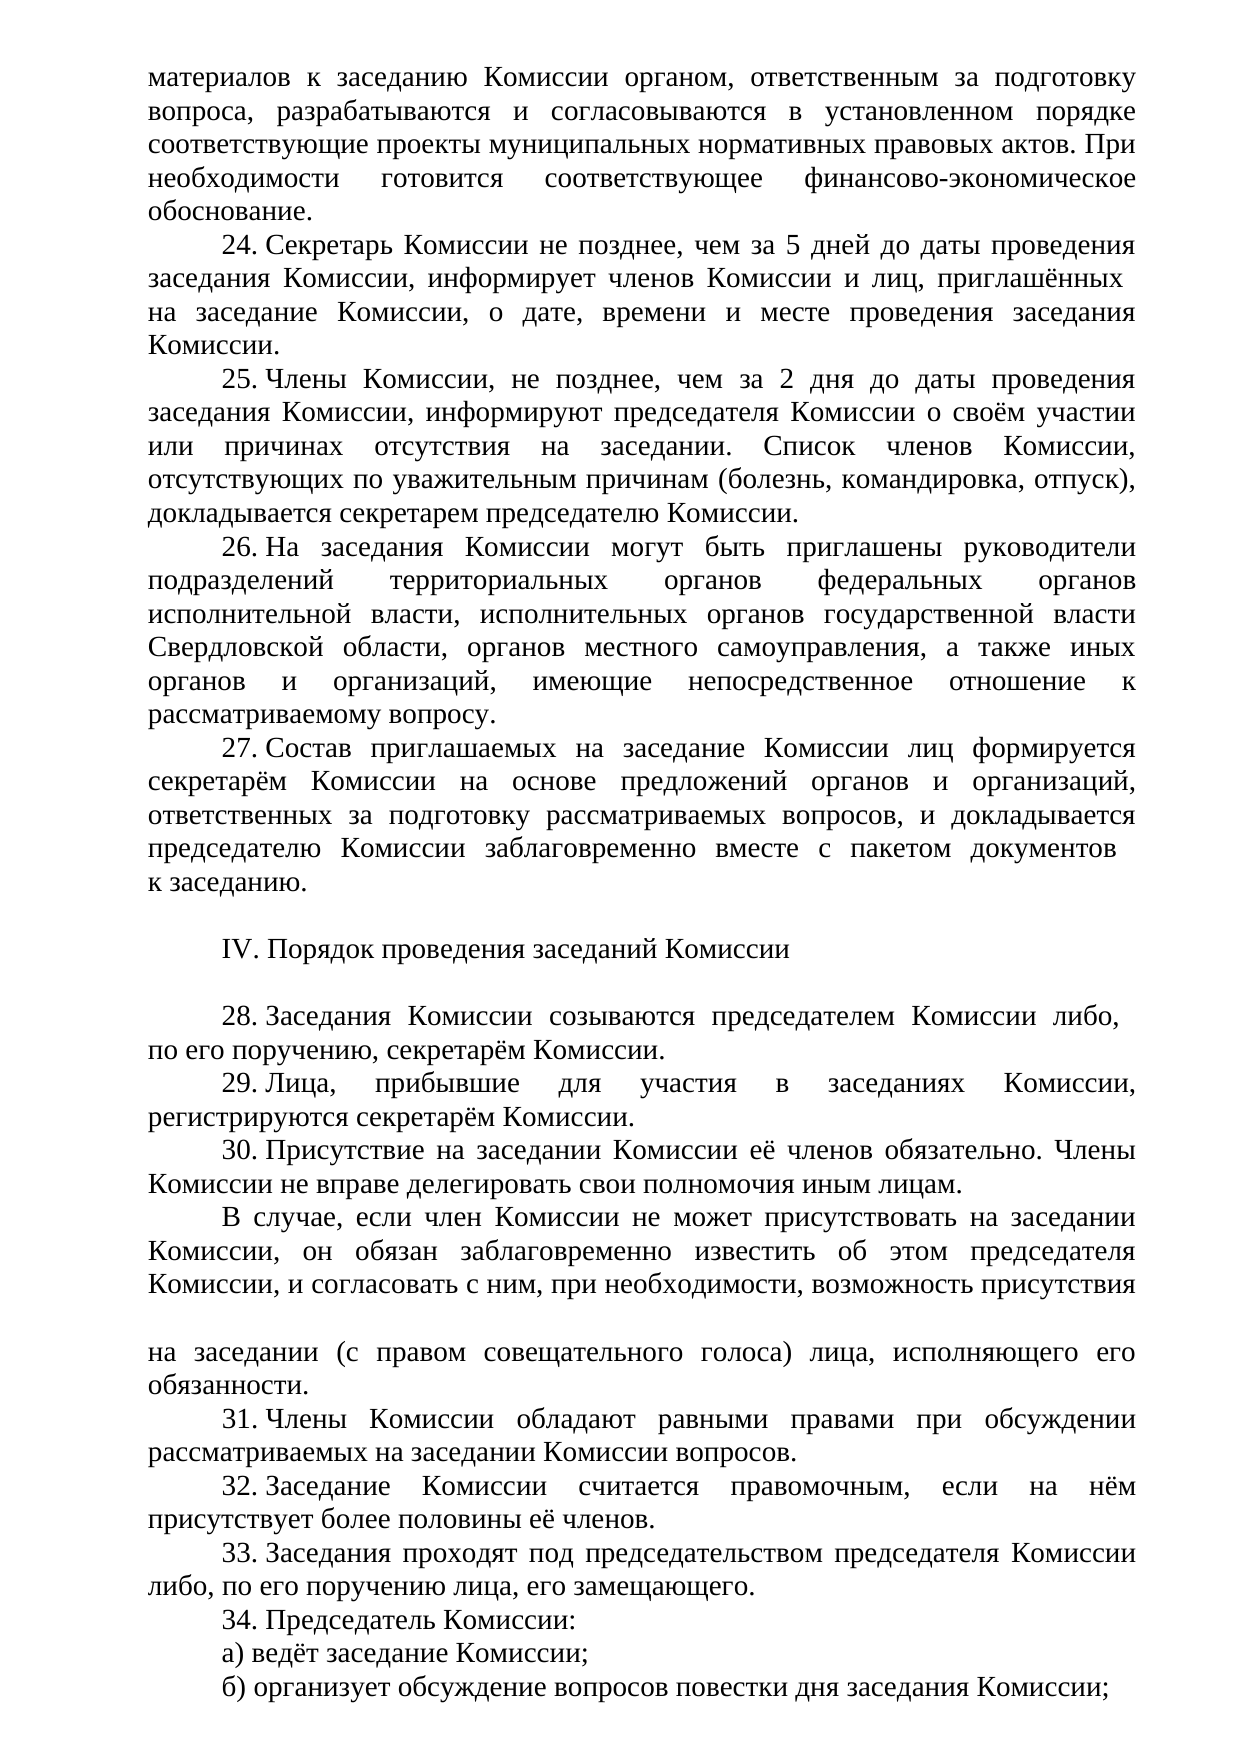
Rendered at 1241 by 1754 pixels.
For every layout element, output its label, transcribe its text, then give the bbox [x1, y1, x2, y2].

text 27. Состав приглашаемых на заседание Комиссии лиц формируется секретарём Комиссии на основе предложений органов и организаций, ответственных за подготовку рассматриваемых вопросов, и докладывается председателю Комиссии заблаговременно вместе с пакетом документов к заседанию. [148, 730, 1137, 898]
text 25. Члены Комиссии, не позднее, чем за 2 дня до даты проведения заседания Комиссии, информируют председателя Комиссии о своём участии или причинах отсутствия на заседании. Список членов Комиссии, отсутствующих по уважительным причинам (болезнь, командировка, отпуск), докладывается секретарем председателю Комиссии. [148, 361, 1137, 529]
text 28. Заседания Комиссии созываются председателем Комиссии либо, по его поручению, секретарём Комиссии. [148, 998, 1137, 1065]
text 30. Присутствие на заседании Комиссии её членов обязательно. Члены Комиссии не вправе делегировать свои полномочия иным лицам. [148, 1132, 1137, 1199]
text 31. Члены Комиссии обладают равными правами при обсуждении рассматриваемых на заседании Комиссии вопросов. [148, 1401, 1137, 1468]
text б) организует обсуждение вопросов повестки дня заседания Комиссии; [148, 1669, 1137, 1703]
text 26. На заседания Комиссии могут быть приглашены руководители подразделений территориальных органов федеральных органов исполнительной власти, исполнительных органов государственной власти Свердловской области, органов местного самоуправления, а также иных органов и организаций, имеющие непосредственное отношение к рассматриваемому вопросу. [148, 529, 1137, 730]
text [148, 59, 1137, 227]
text В случае, если член Комиссии не может присутствовать на заседании Комиссии, он обязан заблаговременно известить об этом председателя Комиссии, и согласовать с ним, при необходимости, возможность присутствия на заседании (с правом совещательного голоса) лица, исполняющего его обязанности. [148, 1199, 1137, 1401]
text 32. Заседание Комиссии считается правомочным, если на нём присутствует более половины её членов. [148, 1468, 1137, 1535]
text 29. Лица, прибывшие для участия в заседаниях Комиссии, регистрируются секретарём Комиссии. [148, 1065, 1137, 1132]
text IV. Порядок проведения заседаний Комиссии [148, 931, 1137, 965]
text 33. Заседания проходят под председательством председателя Комиссии либо, по его поручению лица, его замещающего. [148, 1535, 1137, 1602]
text 24. Секретарь Комиссии не позднее, чем за 5 дней до даты проведения заседания Комиссии, информирует членов Комиссии и лиц, приглашённых на заседание Комиссии, о дате, времени и месте проведения заседания Комиссии. [148, 227, 1137, 361]
text а) ведёт заседание Комиссии; [148, 1636, 1137, 1669]
text 34. Председатель Комиссии: [148, 1602, 1137, 1636]
